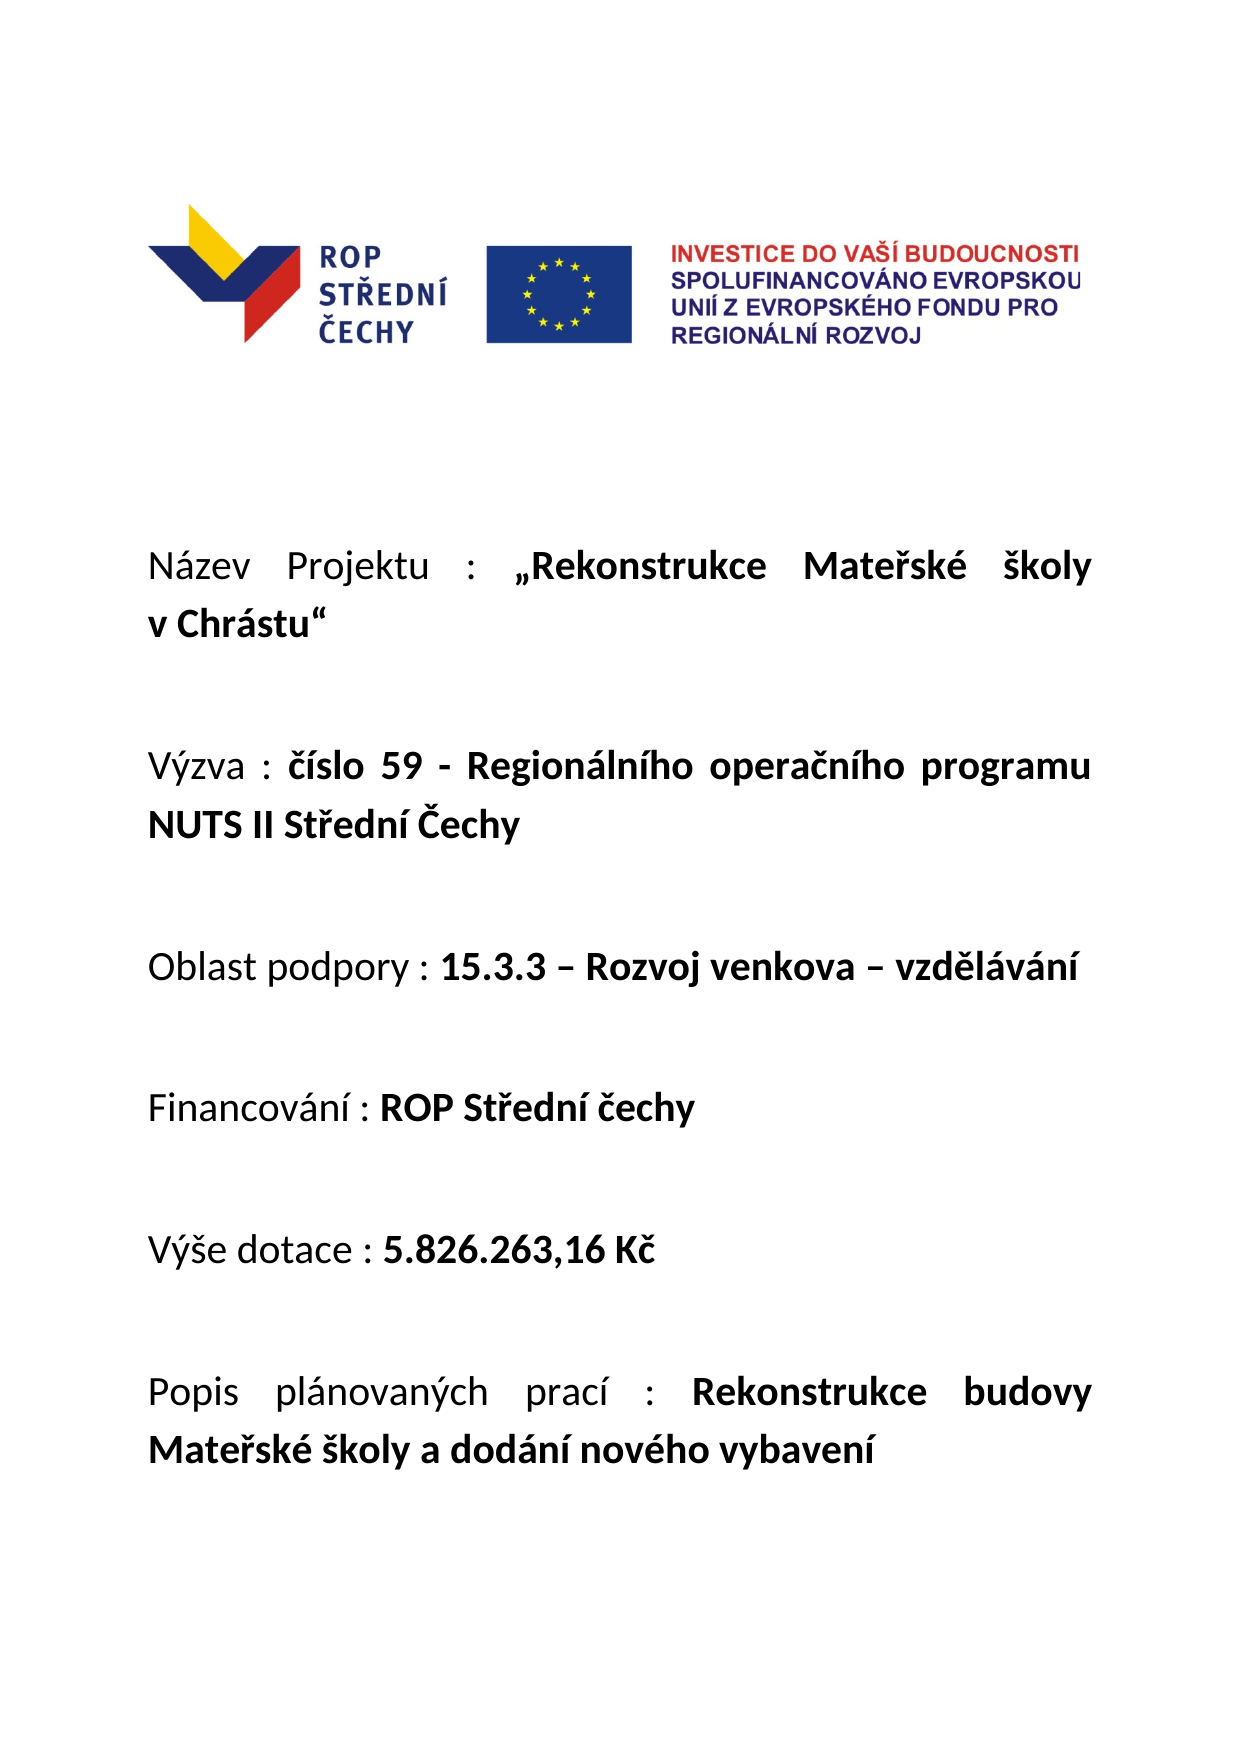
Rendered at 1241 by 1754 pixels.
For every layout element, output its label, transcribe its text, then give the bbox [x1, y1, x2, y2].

text Název Projektu : „Rekonstrukce Mateřské školy v Chrástu“ [148, 539, 1093, 648]
picture [147, 204, 1080, 344]
text Výše dotace : 5.826.263,16 Kč [148, 1223, 1093, 1274]
text Popis plánovaných prací : Rekonstrukce budovy Mateřské školy a dodání nového vybavení [148, 1365, 1093, 1474]
text Oblast podpory : 15.3.3 – Rozvoj venkova – vzdělávání [148, 939, 1093, 990]
text Výzva : číslo 59 - Regionálního operačního programu NUTS II Střední Čechy [148, 739, 1093, 848]
text Financování : ROP Střední čechy [148, 1081, 1093, 1132]
